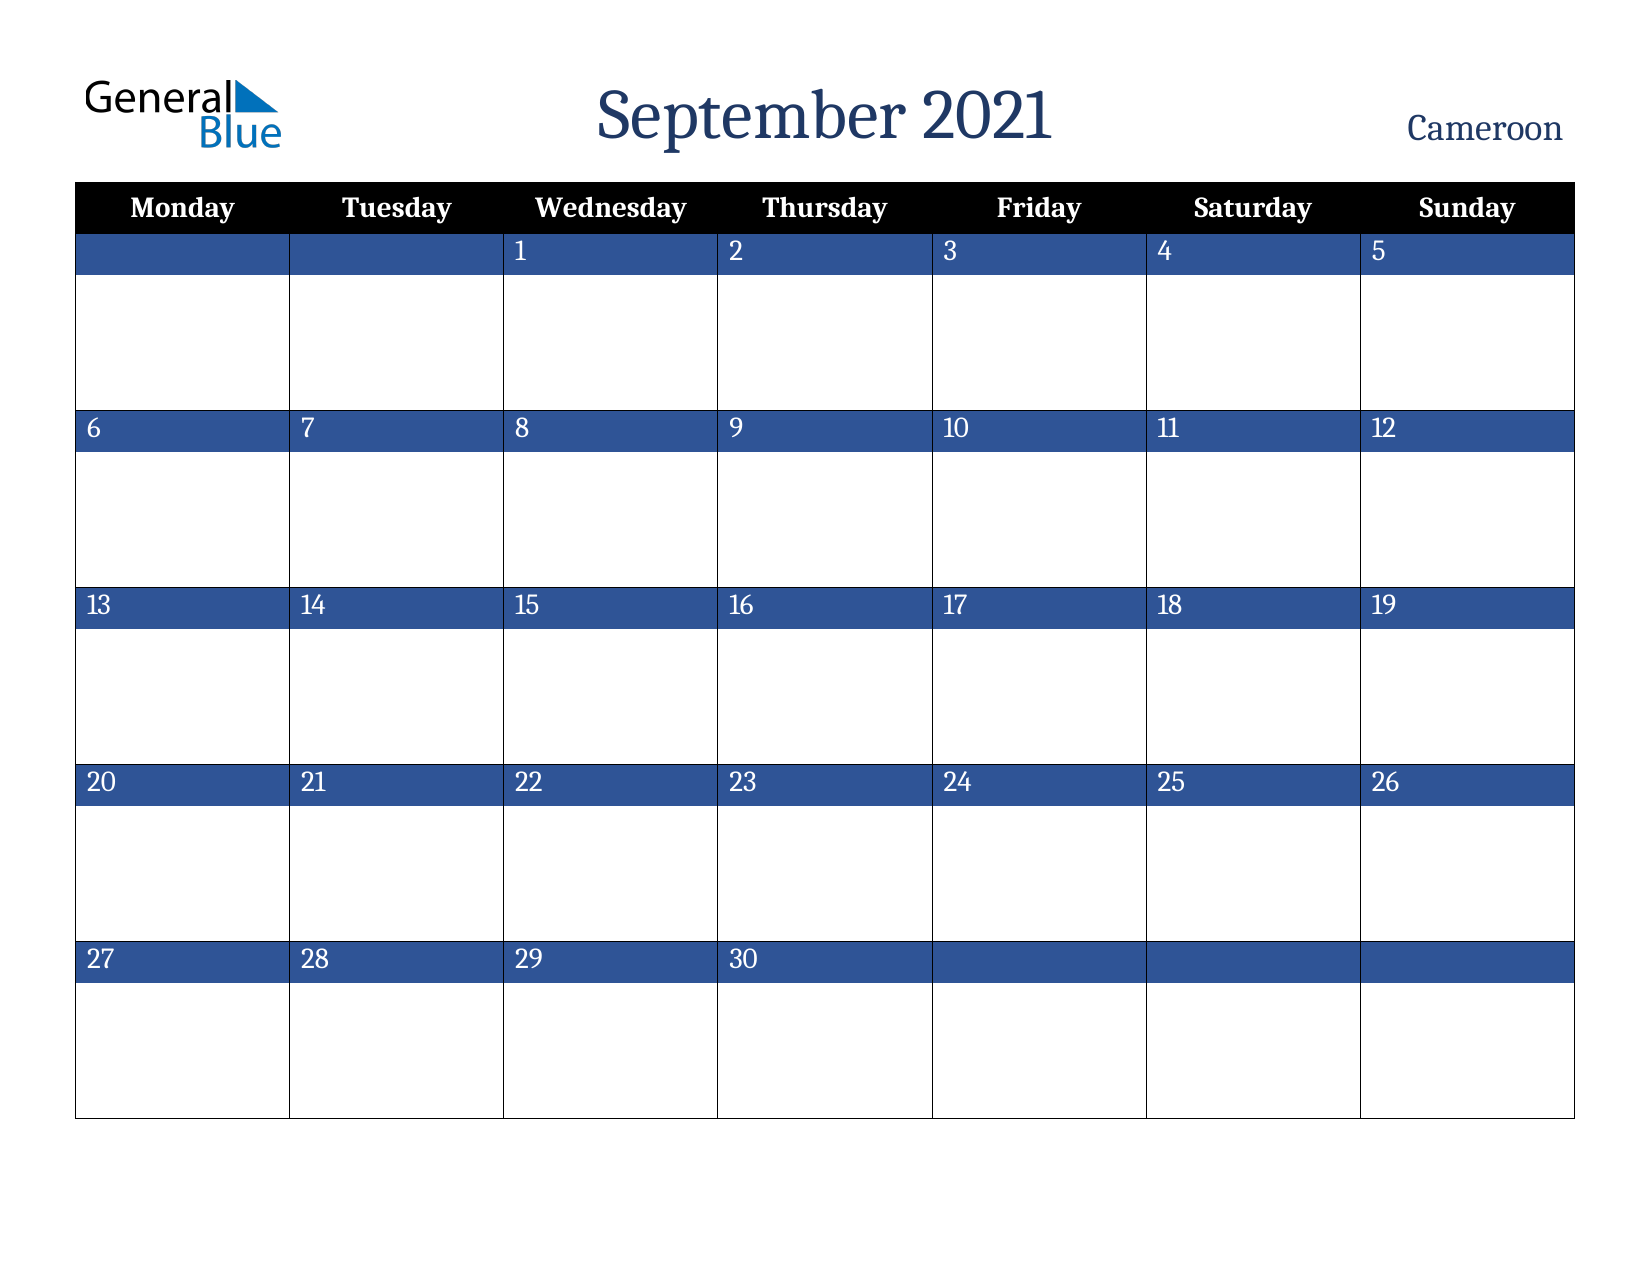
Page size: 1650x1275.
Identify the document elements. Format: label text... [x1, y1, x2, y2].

table_cell 4 [1147, 234, 1360, 275]
table_cell 21 [290, 765, 503, 806]
table_header Cameroon [1146, 75, 1574, 182]
table_cell [76, 983, 289, 1118]
table_cell 23 [718, 765, 932, 806]
table_cell [933, 275, 1146, 410]
table_cell Sunday [1361, 183, 1574, 233]
table_cell [1361, 983, 1574, 1118]
table_cell [933, 942, 1146, 983]
table_cell [290, 983, 503, 1118]
table_cell [76, 629, 289, 764]
table_cell [1361, 942, 1574, 983]
table_cell 10 [933, 411, 1146, 452]
table_cell [933, 806, 1146, 941]
table_cell 20 [76, 765, 289, 806]
table_cell [718, 452, 932, 587]
table_cell 18 [1147, 588, 1360, 629]
table_cell 2 [718, 234, 932, 275]
table_cell [504, 275, 717, 410]
table_cell Wednesday [504, 183, 717, 233]
table_cell [290, 275, 503, 410]
table_cell [290, 452, 503, 587]
table_cell 28 [290, 942, 503, 983]
table_cell 29 [504, 942, 717, 983]
table_cell 11 [1147, 411, 1360, 452]
table_cell 26 [1361, 765, 1574, 806]
table_cell [933, 629, 1146, 764]
table_cell 3 [933, 234, 1146, 275]
picture [86, 80, 281, 148]
table_cell [933, 452, 1146, 587]
table_cell 13 [76, 588, 289, 629]
table_cell [1147, 942, 1360, 983]
table_cell 6 [76, 411, 289, 452]
table_cell [1361, 629, 1574, 764]
table_cell Saturday [1147, 183, 1360, 233]
table_cell [504, 452, 717, 587]
table_cell Monday [76, 183, 289, 233]
table_cell [1361, 275, 1574, 410]
table_cell 17 [933, 588, 1146, 629]
table_header September 2021 [504, 75, 1146, 182]
table_cell [1147, 983, 1360, 1118]
table_cell 30 [718, 942, 932, 983]
table_cell [76, 234, 289, 275]
table_cell 27 [76, 942, 289, 983]
table_cell 12 [1361, 411, 1574, 452]
table_cell [76, 275, 289, 410]
table_cell 25 [1147, 765, 1360, 806]
table_cell [290, 806, 503, 941]
table_cell [1147, 275, 1360, 410]
table_cell 1 [504, 234, 717, 275]
table_header [76, 75, 503, 182]
table_cell [718, 275, 932, 410]
table_cell [718, 629, 932, 764]
table_cell [1361, 452, 1574, 587]
table_cell [76, 806, 289, 941]
table_cell 19 [1361, 588, 1574, 629]
table_cell 5 [1361, 234, 1574, 275]
table_cell [1147, 806, 1360, 941]
table_cell [1147, 629, 1360, 764]
table_cell 14 [290, 588, 503, 629]
table_cell Thursday [718, 183, 932, 233]
table_cell Friday [933, 183, 1146, 233]
table_cell [504, 629, 717, 764]
table_cell Tuesday [290, 183, 503, 233]
table_cell [933, 983, 1146, 1118]
table_cell [290, 629, 503, 764]
table_cell [718, 806, 932, 941]
table_cell 7 [290, 411, 503, 452]
table_cell [1147, 452, 1360, 587]
table_cell [1361, 806, 1574, 941]
table_cell 22 [504, 765, 717, 806]
table_cell [504, 983, 717, 1118]
table_cell [718, 983, 932, 1118]
table_cell 9 [718, 411, 932, 452]
table_cell 8 [504, 411, 717, 452]
table_cell 24 [933, 765, 1146, 806]
table_cell [76, 452, 289, 587]
table_cell [290, 234, 503, 275]
table_cell 16 [718, 588, 932, 629]
table_cell [504, 806, 717, 941]
table_cell 15 [504, 588, 717, 629]
